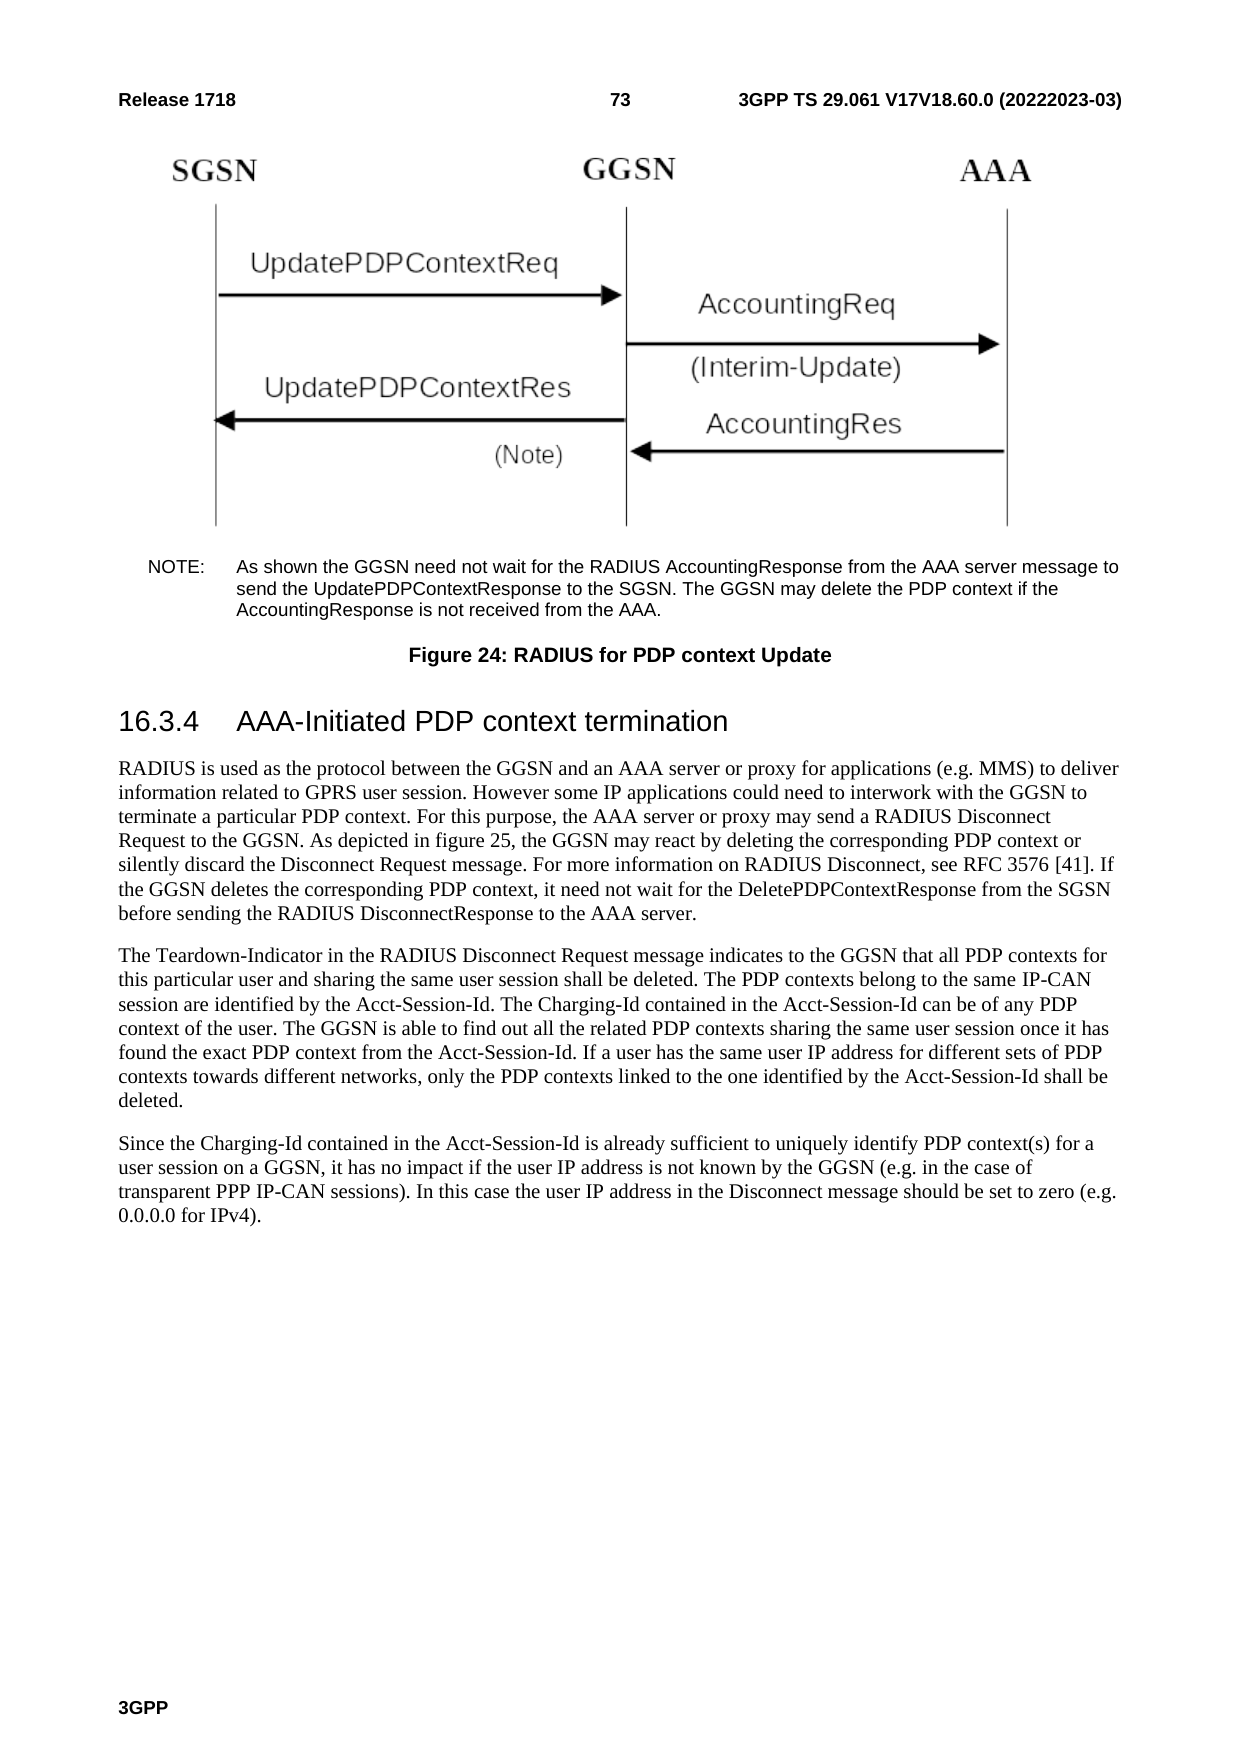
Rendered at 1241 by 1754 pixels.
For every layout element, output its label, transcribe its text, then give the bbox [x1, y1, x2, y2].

text Since the Charging-Id contained in the Acct-Session-Id is already sufficient to uniquely identify PDP context(s) for a user session on a GGSN, it has no impact if the user IP address is not known by the GGSN (e.g. in the case of transparent PPP IP-CAN sessions). In this case the user IP address in the Disconnect message should be set to zero (e.g. 0.0.0.0 for IPv4). [118, 1131, 1122, 1227]
text Figure 24: RADIUS for PDP context Update [118, 642, 1122, 666]
text The Teardown-Indicator in the RADIUS Disconnect Request message indicates to the GGSN that all PDP contexts for this particular user and sharing the same user session shall be deleted. The PDP contexts belong to the same IP-CAN session are identified by the Acct-Session-Id. The Charging-Id contained in the Acct-Session-Id can be of any PDP context of the user. The GGSN is able to find out all the related PDP contexts sharing the same user session once it has found the exact PDP context from the Acct-Session-Id. If a user has the same user IP address for different sets of PDP contexts towards different networks, only the PDP contexts linked to the one identified by the Acct-Session-Id shall be deleted. [118, 943, 1122, 1112]
text NOTE: As shown the GGSN need not wait for the RADIUS AccountingResponse from the AAA server message to send the UpdatePDPContextResponse to the SGSN. The GGSN may delete the PDP context if the AccountingResponse is not received from the AAA. [148, 556, 1122, 621]
subtitle 16.3.4 AAA-Initiated PDP context termination [118, 704, 1122, 737]
text RADIUS is used as the protocol between the GGSN and an AAA server or proxy for applications (e.g. MMS) to deliver information related to GPRS user session. However some IP applications could need to interwork with the GGSN to terminate a particular PDP context. For this purpose, the AAA server or proxy may send a RADIUS Disconnect Request to the GGSN. As depicted in figure 25, the GGSN may react by deleting the corresponding PDP context or silently discard the Disconnect Request message. For more information on RADIUS Disconnect, see RFC 3576 [41]. If the GGSN deletes the corresponding PDP context, it need not wait for the DeletePDPContextResponse from the SGSN before sending the RADIUS DisconnectResponse to the AAA server. [118, 756, 1122, 924]
